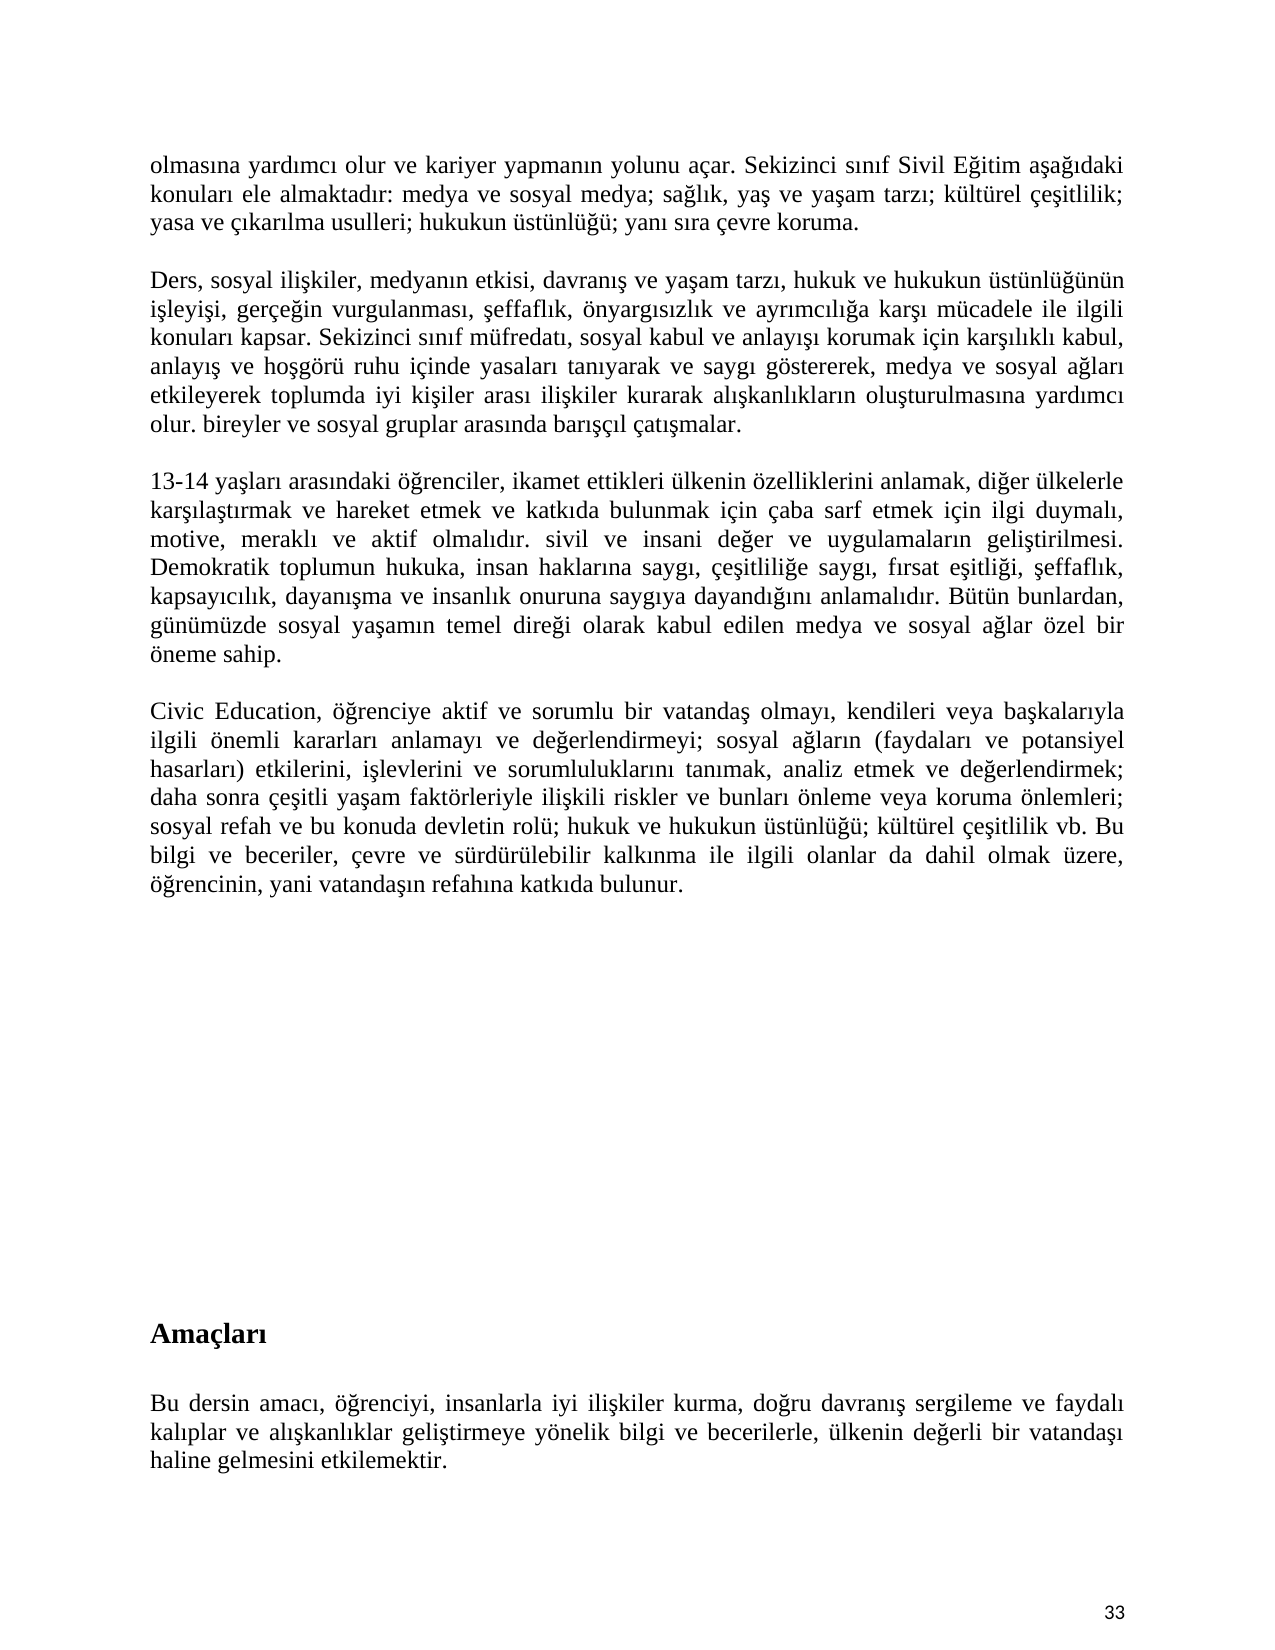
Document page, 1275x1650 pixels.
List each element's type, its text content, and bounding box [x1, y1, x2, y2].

text Civic Education, öğrenciye aktif ve sorumlu bir vatandaş olmayı, kendileri veya başkalarıyla ilgili önemli kararları anlamayı ve değerlendirmeyi; sosyal ağların (faydaları ve potansiyel hasarları) etkilerini, işlevlerini ve sorumluluklarını tanımak, analiz etmek ve değerlendirmek; daha sonra çeşitli yaşam faktörleriyle ilişkili riskler ve bunları önleme veya koruma önlemleri; sosyal refah ve bu konuda devletin rolü; hukuk ve hukukun üstünlüğü; kültürel çeşitlilik vb. Bu bilgi ve beceriler, çevre ve sürdürülebilir kalkınma ile ilgili olanlar da dahil olmak üzere, öğrencinin, yani vatandaşın refahına katkıda bulunur. [150, 696, 1125, 897]
text Ders, sosyal ilişkiler, medyanın etkisi, davranış ve yaşam tarzı, hukuk ve hukukun üstünlüğünün işleyişi, gerçeğin vurgulanması, şeffaflık, önyargısızlık ve ayrımcılığa karşı mücadele ile ilgili konuları kapsar. Sekizinci sınıf müfredatı, sosyal kabul ve anlayışı korumak için karşılıklı kabul, anlayış ve hoşgörü ruhu içinde yasaları tanıyarak ve saygı göstererek, medya ve sosyal ağları etkileyerek toplumda iyi kişiler arası ilişkiler kurarak alışkanlıkların oluşturulmasına yardımcı olur. bireyler ve sosyal gruplar arasında barışçıl çatışmalar. [150, 265, 1125, 437]
text Amaçları [150, 1316, 1125, 1350]
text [150, 150, 1125, 236]
text 13-14 yaşları arasındaki öğrenciler, ikamet ettikleri ülkenin özelliklerini anlamak, diğer ülkelerle karşılaştırmak ve hareket etmek ve katkıda bulunmak için çaba sarf etmek için ilgi duymalı, motive, meraklı ve aktif olmalıdır. sivil ve insani değer ve uygulamaların geliştirilmesi. Demokratik toplumun hukuka, insan haklarına saygı, çeşitliliğe saygı, fırsat eşitliği, şeffaflık, kapsayıcılık, dayanışma ve insanlık onuruna saygıya dayandığını anlamalıdır. Bütün bunlardan, günümüzde sosyal yaşamın temel direği olarak kabul edilen medya ve sosyal ağlar özel bir öneme sahip. [150, 466, 1125, 667]
text Bu dersin amacı, öğrenciyi, insanlarla iyi ilişkiler kurma, doğru davranış sergileme ve faydalı kalıplar ve alışkanlıklar geliştirmeye yönelik bilgi ve becerilerle, ülkenin değerli bir vatandaşı haline gelmesini etkilemektir. [150, 1388, 1125, 1474]
